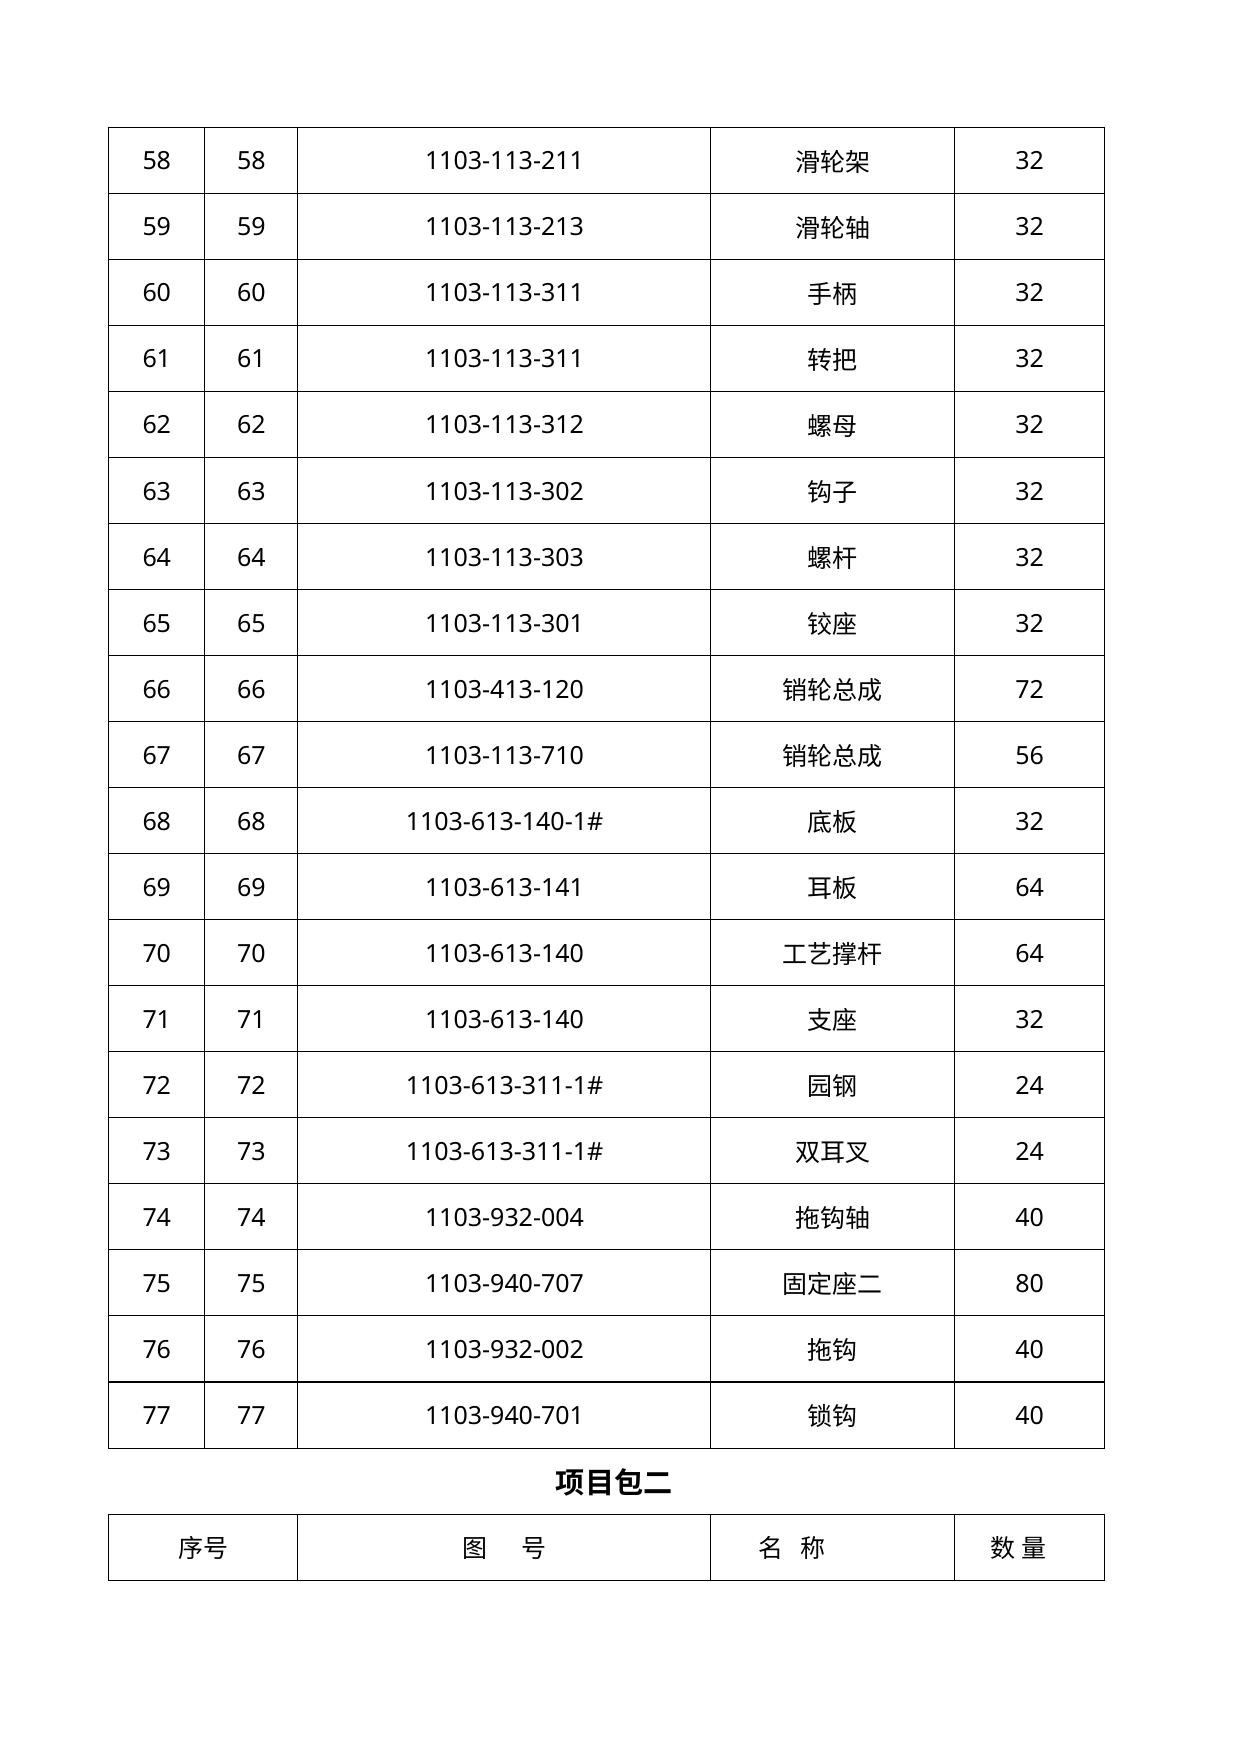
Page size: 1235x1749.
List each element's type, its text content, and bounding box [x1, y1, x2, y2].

table_cell 72 [109, 1052, 204, 1117]
table_header 名 称 [711, 1515, 954, 1579]
table_cell 1103-932-004 [298, 1184, 710, 1249]
text 项目包二 [131, 1448, 1153, 1513]
table_cell 32 [955, 392, 1104, 457]
table_cell 1103-613-311-1# [298, 1052, 710, 1117]
table_cell 销轮总成 [711, 722, 954, 787]
table_cell 74 [205, 1184, 297, 1249]
table_cell 68 [109, 788, 204, 853]
table_cell 钩子 [711, 458, 954, 523]
table_cell 32 [955, 128, 1104, 193]
table_cell 70 [109, 920, 204, 985]
table_cell 转把 [711, 326, 954, 391]
table_cell 61 [109, 326, 204, 391]
table_cell 32 [955, 260, 1104, 325]
table_cell 耳板 [711, 854, 954, 919]
table_cell 铰座 [711, 590, 954, 655]
table_cell 69 [205, 854, 297, 919]
table_cell 拖钩 [711, 1316, 954, 1381]
table_cell 1103-113-311 [298, 260, 710, 325]
table_cell 72 [205, 1052, 297, 1117]
table_cell 67 [205, 722, 297, 787]
table_cell 40 [955, 1316, 1104, 1381]
table_cell 1103-613-140-1# [298, 788, 710, 853]
table_cell 1103-113-312 [298, 392, 710, 457]
table_cell 61 [205, 326, 297, 391]
table_header 图 号 [298, 1515, 710, 1579]
table_cell 1103-613-140 [298, 986, 710, 1051]
table_cell 螺母 [711, 392, 954, 457]
table_cell 拖钩轴 [711, 1184, 954, 1249]
table_cell 1103-613-140 [298, 920, 710, 985]
table_cell 1103-613-141 [298, 854, 710, 919]
table_cell 32 [955, 788, 1104, 853]
table_cell 75 [205, 1250, 297, 1315]
table_cell 1103-113-211 [298, 128, 710, 193]
table_cell 64 [955, 920, 1104, 985]
table_cell 58 [205, 128, 297, 193]
table_cell 56 [955, 722, 1104, 787]
table_cell 68 [205, 788, 297, 853]
table_cell 62 [205, 392, 297, 457]
table_cell 销轮总成 [711, 656, 954, 721]
table_cell 66 [205, 656, 297, 721]
table_cell 63 [109, 458, 204, 523]
table_cell 工艺撑杆 [711, 920, 954, 985]
table_cell 64 [205, 524, 297, 589]
table_cell 1103-113-710 [298, 722, 710, 787]
table_cell 69 [109, 854, 204, 919]
table_cell 1103-113-302 [298, 458, 710, 523]
table_cell 71 [205, 986, 297, 1051]
table_cell 58 [109, 128, 204, 193]
table_cell 77 [109, 1383, 204, 1447]
table_header 序号 [109, 1515, 297, 1579]
table_cell 支座 [711, 986, 954, 1051]
table_cell 59 [109, 194, 204, 259]
table_cell 1103-113-311 [298, 326, 710, 391]
table_cell 底板 [711, 788, 954, 853]
table_cell 1103-932-002 [298, 1316, 710, 1381]
table_cell 64 [955, 854, 1104, 919]
table_cell 40 [955, 1383, 1104, 1447]
table_cell 32 [955, 590, 1104, 655]
table_cell 62 [109, 392, 204, 457]
table_cell 74 [109, 1184, 204, 1249]
table_cell 73 [205, 1118, 297, 1183]
table_cell 1103-113-301 [298, 590, 710, 655]
table_cell 32 [955, 326, 1104, 391]
table_cell 65 [109, 590, 204, 655]
table_cell 32 [955, 986, 1104, 1051]
table_cell 1103-113-213 [298, 194, 710, 259]
table_cell 32 [955, 194, 1104, 259]
table_cell 71 [109, 986, 204, 1051]
table_cell 65 [205, 590, 297, 655]
table_cell 固定座二 [711, 1250, 954, 1315]
table_cell 滑轮架 [711, 128, 954, 193]
table_cell 60 [205, 260, 297, 325]
table_cell 锁钩 [711, 1383, 954, 1447]
table_cell 73 [109, 1118, 204, 1183]
table_cell 40 [955, 1184, 1104, 1249]
table_cell 63 [205, 458, 297, 523]
table_cell 1103-613-311-1# [298, 1118, 710, 1183]
table_cell 32 [955, 524, 1104, 589]
table_cell 76 [205, 1316, 297, 1381]
table_cell 1103-940-701 [298, 1383, 710, 1447]
table_cell 32 [955, 458, 1104, 523]
table_cell 螺杆 [711, 524, 954, 589]
table_cell 77 [205, 1383, 297, 1447]
table_cell 1103-113-303 [298, 524, 710, 589]
table_cell 70 [205, 920, 297, 985]
table_cell 园钢 [711, 1052, 954, 1117]
table_cell 1103-940-707 [298, 1250, 710, 1315]
table_cell 64 [109, 524, 204, 589]
table_cell 1103-413-120 [298, 656, 710, 721]
table_cell 手柄 [711, 260, 954, 325]
table_cell 76 [109, 1316, 204, 1381]
table_cell 24 [955, 1118, 1104, 1183]
table_cell 双耳叉 [711, 1118, 954, 1183]
table_cell 67 [109, 722, 204, 787]
table_cell 滑轮轴 [711, 194, 954, 259]
table_cell 24 [955, 1052, 1104, 1117]
table_cell 72 [955, 656, 1104, 721]
table_header 数 量 [955, 1515, 1104, 1579]
table_cell 66 [109, 656, 204, 721]
table_cell 75 [109, 1250, 204, 1315]
table_cell 80 [955, 1250, 1104, 1315]
table_cell 60 [109, 260, 204, 325]
table_cell 59 [205, 194, 297, 259]
